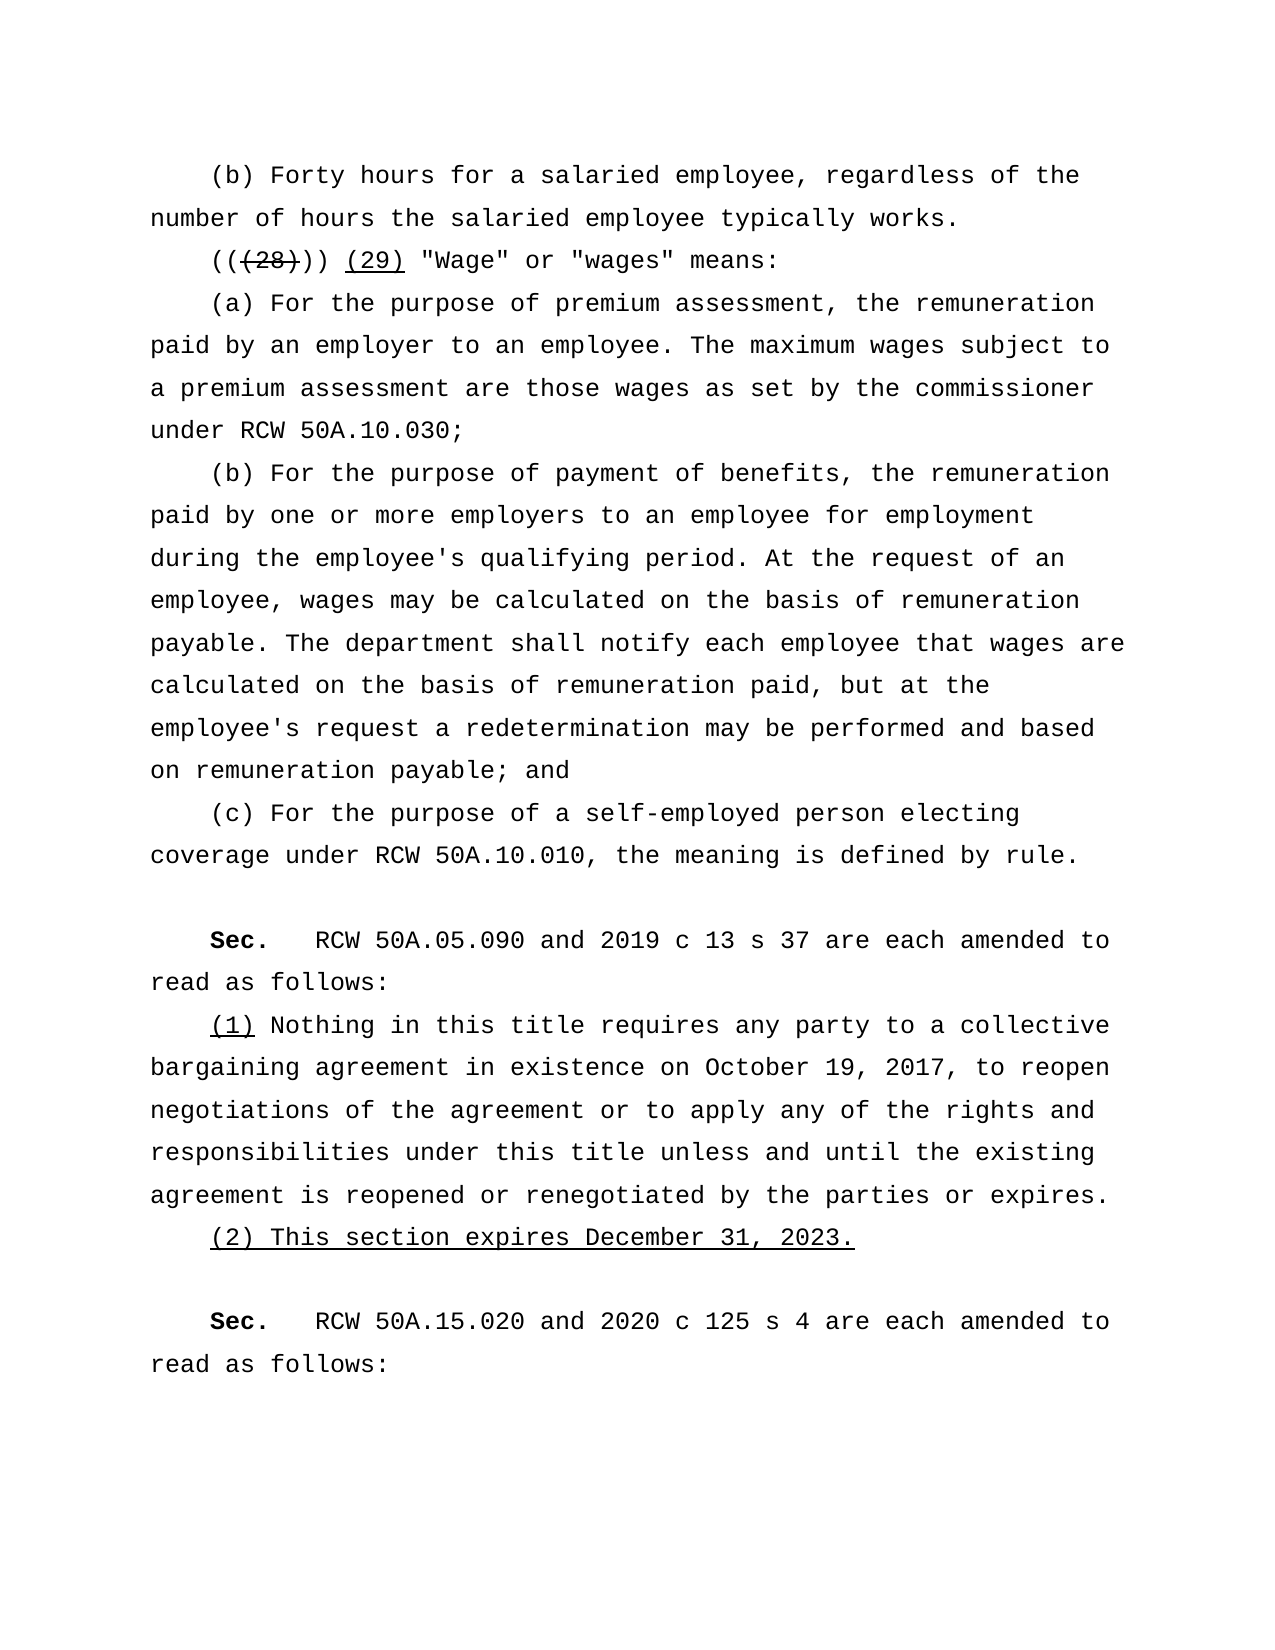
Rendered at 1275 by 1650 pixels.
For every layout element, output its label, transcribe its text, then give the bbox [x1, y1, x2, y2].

text (c) For the purpose of a self-employed person electing coverage under RCW 50A.10.010, the meaning is defined by rule. [150, 787, 1125, 872]
text (b) Forty hours for a salaried employee, regardless of the number of hours the salaried employee typically works. [150, 150, 1125, 235]
text (((28))) (29) "Wage" or "wages" means: [150, 235, 1125, 277]
text (b) For the purpose of payment of benefits, the remuneration paid by one or more employers to an employee for employment during the employee's qualifying period. At the request of an employee, wages may be calculated on the basis of remuneration payable. The department shall notify each employee that wages are calculated on the basis of remuneration paid, but at the employee's request a redetermination may be performed and based on remuneration payable; and [150, 447, 1125, 787]
text Sec. RCW 50A.15.020 and 2020 c 125 s 4 are each amended to read as follows: [150, 1296, 1125, 1381]
text Sec. RCW 50A.05.090 and 2019 c 13 s 37 are each amended to read as follows: [150, 914, 1125, 999]
text (1) Nothing in this title requires any party to a collective bargaining agreement in existence on October 19, 2017, to reopen negotiations of the agreement or to apply any of the rights and responsibilities under this title unless and until the existing agreement is reopened or renegotiated by the parties or expires. [150, 999, 1125, 1212]
text (2) This section expires December 31, 2023. [150, 1212, 1125, 1254]
text (a) For the purpose of premium assessment, the remuneration paid by an employer to an employee. The maximum wages subject to a premium assessment are those wages as set by the commissioner under RCW 50A.10.030; [150, 277, 1125, 447]
